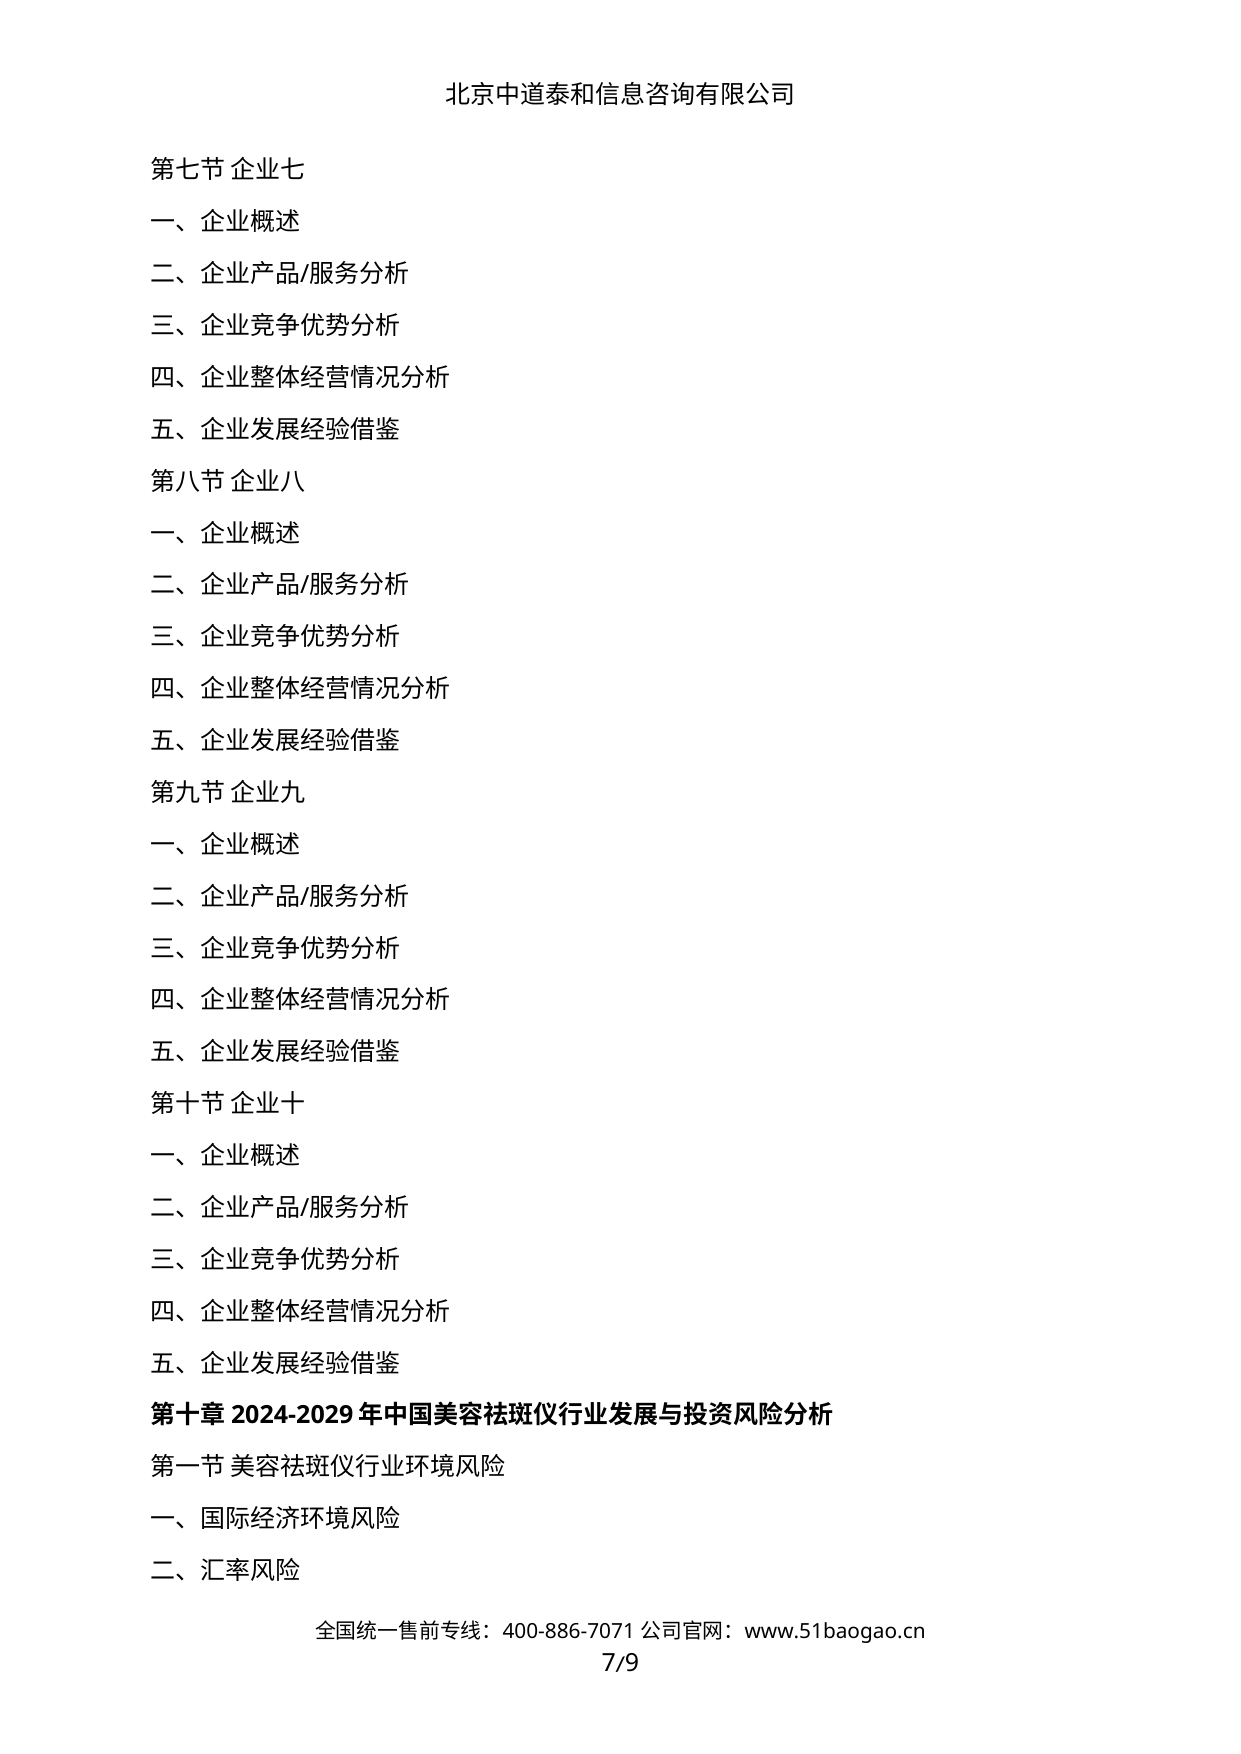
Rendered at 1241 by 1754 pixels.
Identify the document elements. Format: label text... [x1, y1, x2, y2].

text 一、企业概述 [150, 824, 1090, 861]
text 三、企业竞争优势分析 [150, 1239, 1090, 1276]
text 四、企业整体经营情况分析 [150, 1291, 1090, 1327]
text 五、企业发展经验借鉴 [150, 409, 1090, 446]
text 第九节 企业九 [150, 772, 1090, 809]
text 五、企业发展经验借鉴 [150, 721, 1090, 757]
text 第一节 美容祛斑仪行业环境风险 [150, 1447, 1090, 1483]
text 三、企业竞争优势分析 [150, 928, 1090, 964]
text 第七节 企业七 [150, 150, 1090, 186]
text 第八节 企业八 [150, 461, 1090, 497]
text 四、企业整体经营情况分析 [150, 669, 1090, 705]
text 第十节 企业十 [150, 1084, 1090, 1120]
text 二、汇率风险 [150, 1551, 1090, 1587]
text 第十章 2024-2029年中国美容祛斑仪行业发展与投资风险分析 [150, 1395, 1090, 1431]
text 一、国际经济环境风险 [150, 1499, 1090, 1535]
text 五、企业发展经验借鉴 [150, 1343, 1090, 1379]
text 三、企业竞争优势分析 [150, 617, 1090, 653]
text 一、企业概述 [150, 513, 1090, 549]
text 一、企业概述 [150, 202, 1090, 238]
text 五、企业发展经验借鉴 [150, 1032, 1090, 1068]
text 二、企业产品/服务分析 [150, 1187, 1090, 1224]
text 一、企业概述 [150, 1136, 1090, 1172]
text 四、企业整体经营情况分析 [150, 980, 1090, 1016]
text 二、企业产品/服务分析 [150, 876, 1090, 912]
text 二、企业产品/服务分析 [150, 254, 1090, 290]
text 二、企业产品/服务分析 [150, 565, 1090, 601]
text 四、企业整体经营情况分析 [150, 357, 1090, 394]
text 三、企业竞争优势分析 [150, 306, 1090, 342]
